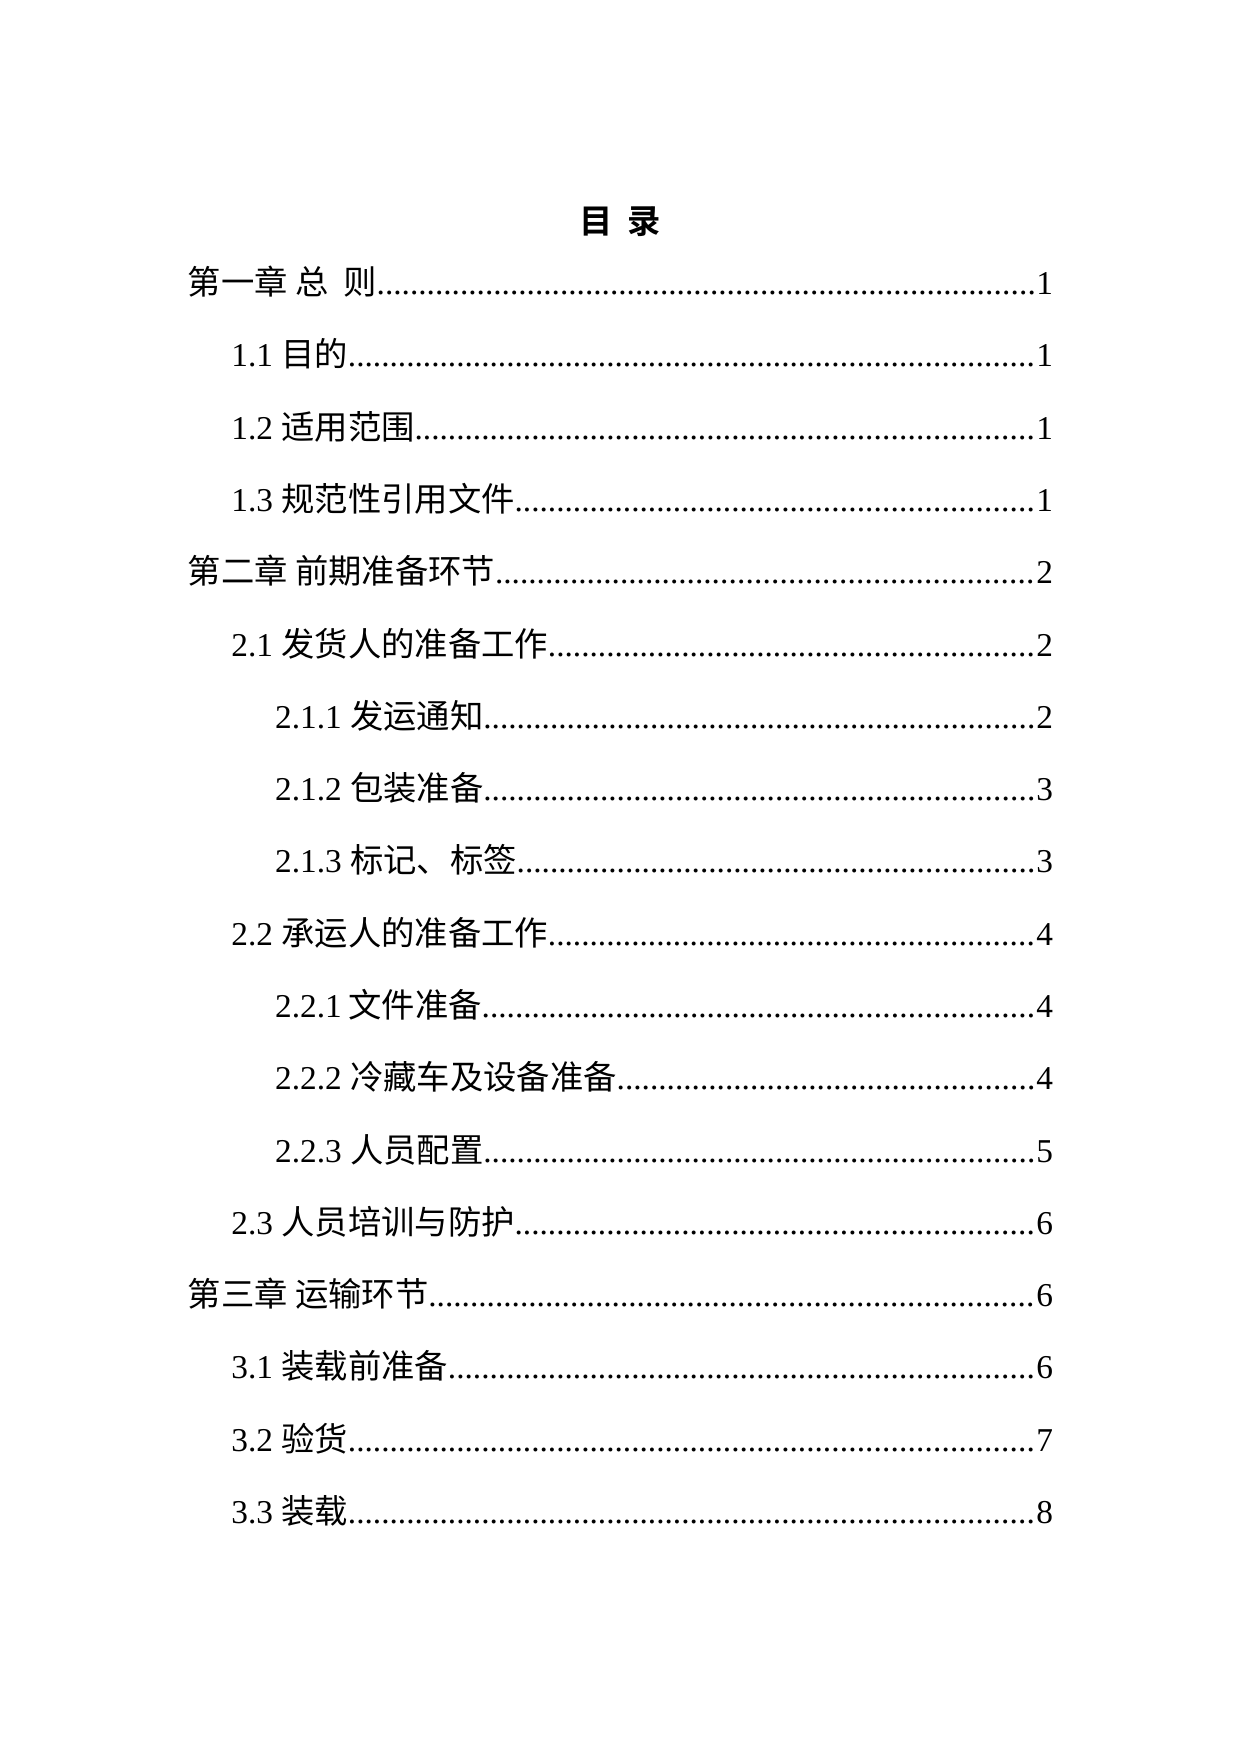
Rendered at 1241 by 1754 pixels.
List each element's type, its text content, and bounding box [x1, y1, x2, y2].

text 3.1 装载前准备 6 [231, 1340, 1053, 1388]
text 2.1.2 包装准备 3 [275, 762, 1053, 810]
text 2.1.1 发运通知 2 [275, 689, 1053, 738]
text 2.1.3 标记、标签 3 [275, 834, 1053, 882]
text 2.1 发货人的准备工作 2 [231, 617, 1053, 666]
text 2.2.2 冷藏车及设备准备 4 [275, 1051, 1053, 1099]
text 2.2 承运人的准备工作 4 [231, 906, 1053, 955]
text 第二章 前期准备环节 2 [187, 545, 1053, 593]
text 1.1 目的 1 [231, 328, 1053, 376]
text 目 录 [187, 187, 1053, 252]
text 第三章 运输环节 6 [187, 1268, 1053, 1316]
text 第一章 总 则 1 [187, 256, 1053, 304]
text 1.2 适用范围 1 [231, 400, 1053, 449]
text 2.3 人员培训与防护 6 [231, 1196, 1053, 1244]
text 3.2 验货 7 [231, 1412, 1053, 1461]
text 2.2.1文件准备 4 [275, 979, 1053, 1027]
text 1.3 规范性引用文件 1 [231, 473, 1053, 521]
text 2.2.3 人员配置 5 [275, 1123, 1053, 1172]
text 3.3 装载 8 [231, 1485, 1053, 1533]
